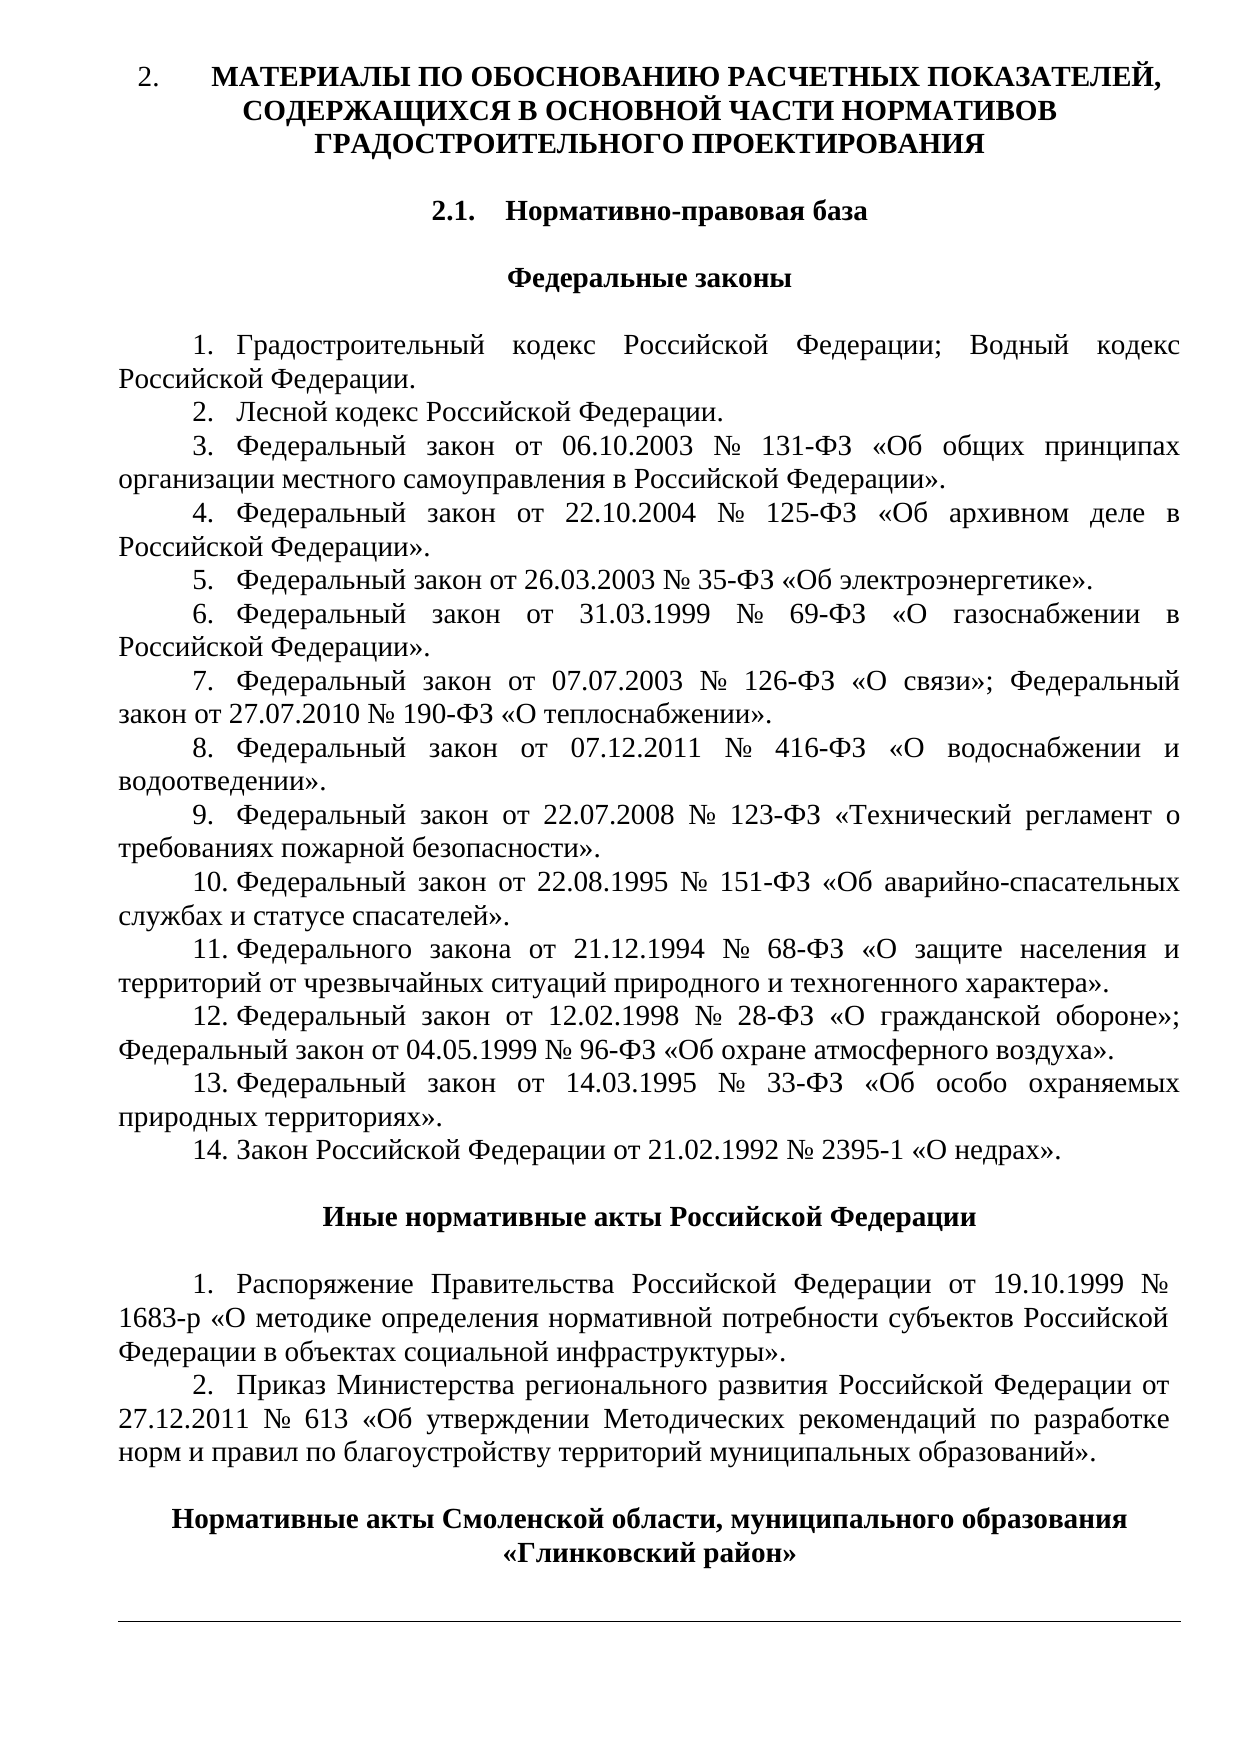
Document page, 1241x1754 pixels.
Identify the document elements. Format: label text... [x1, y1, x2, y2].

list Федеральный закон от 31.03.1999 № 69-ФЗ «О газоснабжении в Российской Федерации». [118, 596, 1181, 663]
list Федеральный закон от 22.07.2008 № 123-ФЗ «Технический регламент о требованиях пожарной безопасности». [118, 797, 1181, 864]
text Федеральные законы [118, 260, 1181, 294]
list Федеральный закон от 22.08.1995 № 151-ФЗ «Об аварийно-спасательных службах и статусе спасателей». [118, 864, 1181, 931]
list Распоряжение Правительства Российской Федерации от 19.10.1999 № 1683-р «О методике определения нормативной потребности субъектов Российской Федерации в объектах социальной инфраструктуры». [118, 1267, 1169, 1367]
list Федеральный закон от 14.03.1995 № 33-ФЗ «Об особо охраняемых природных территориях». [118, 1065, 1181, 1132]
list Федеральный закон от 22.10.2004 № 125-ФЗ «Об архивном деле в Российской Федерации». [118, 495, 1181, 562]
list Нормативно-правовая база [118, 193, 1181, 227]
list Федеральный закон от 07.12.2011 № 416-ФЗ «О водоснабжении и водоотведении». [118, 730, 1181, 797]
list Федеральный закон от 07.07.2003 № 126-ФЗ «О связи»; Федеральный закон от 27.07.2010 № 190-ФЗ «О теплоснабжении». [118, 663, 1181, 730]
list Градостроительный кодекс Российской Федерации; Водный кодекс Российской Федерации. [118, 327, 1181, 394]
list Федерального закона от 21.12.1994 № 68-ФЗ «О защите населения и территорий от чрезвычайных ситуаций природного и техногенного характера». [118, 931, 1181, 998]
list Федеральный закон от 06.10.2003 № 131-ФЗ «Об общих принципах организации местного самоуправления в Российской Федерации». [118, 428, 1181, 495]
text Иные нормативные акты Российской Федерации [118, 1199, 1181, 1233]
list Лесной кодекс Российской Федерации. [118, 394, 1181, 428]
list МАТЕРИАЛЫ ПО ОБОСНОВАНИЮ РАСЧЕТНЫХ ПОКАЗАТЕЛЕЙ, СОДЕРЖАЩИХСЯ В ОСНОВНОЙ ЧАСТИ НОРМАТИВОВ ГРАДОСТРОИТЕЛЬНОГО ПРОЕКТИРОВАНИЯ [118, 59, 1181, 160]
list Федеральный закон от 26.03.2003 № 35-ФЗ «Об электроэнергетике». [118, 562, 1181, 596]
list Закон Российской Федерации от 21.02.1992 № 2395-1 «О недрах». [118, 1132, 1181, 1166]
list Федеральный закон от 12.02.1998 № 28-ФЗ «О гражданской обороне»; Федеральный закон от 04.05.1999 № 96-ФЗ «Об охране атмосферного воздуха». [118, 998, 1181, 1065]
list Приказ Министерства регионального развития Российской Федерации от 27.12.2011 № 613 «Об утверждении Методических рекомендаций по разработке норм и правил по благоустройству территорий муниципальных образований». [118, 1367, 1170, 1468]
text Нормативные акты Смоленской области, муниципального образования «Глинковский район» [118, 1501, 1181, 1568]
